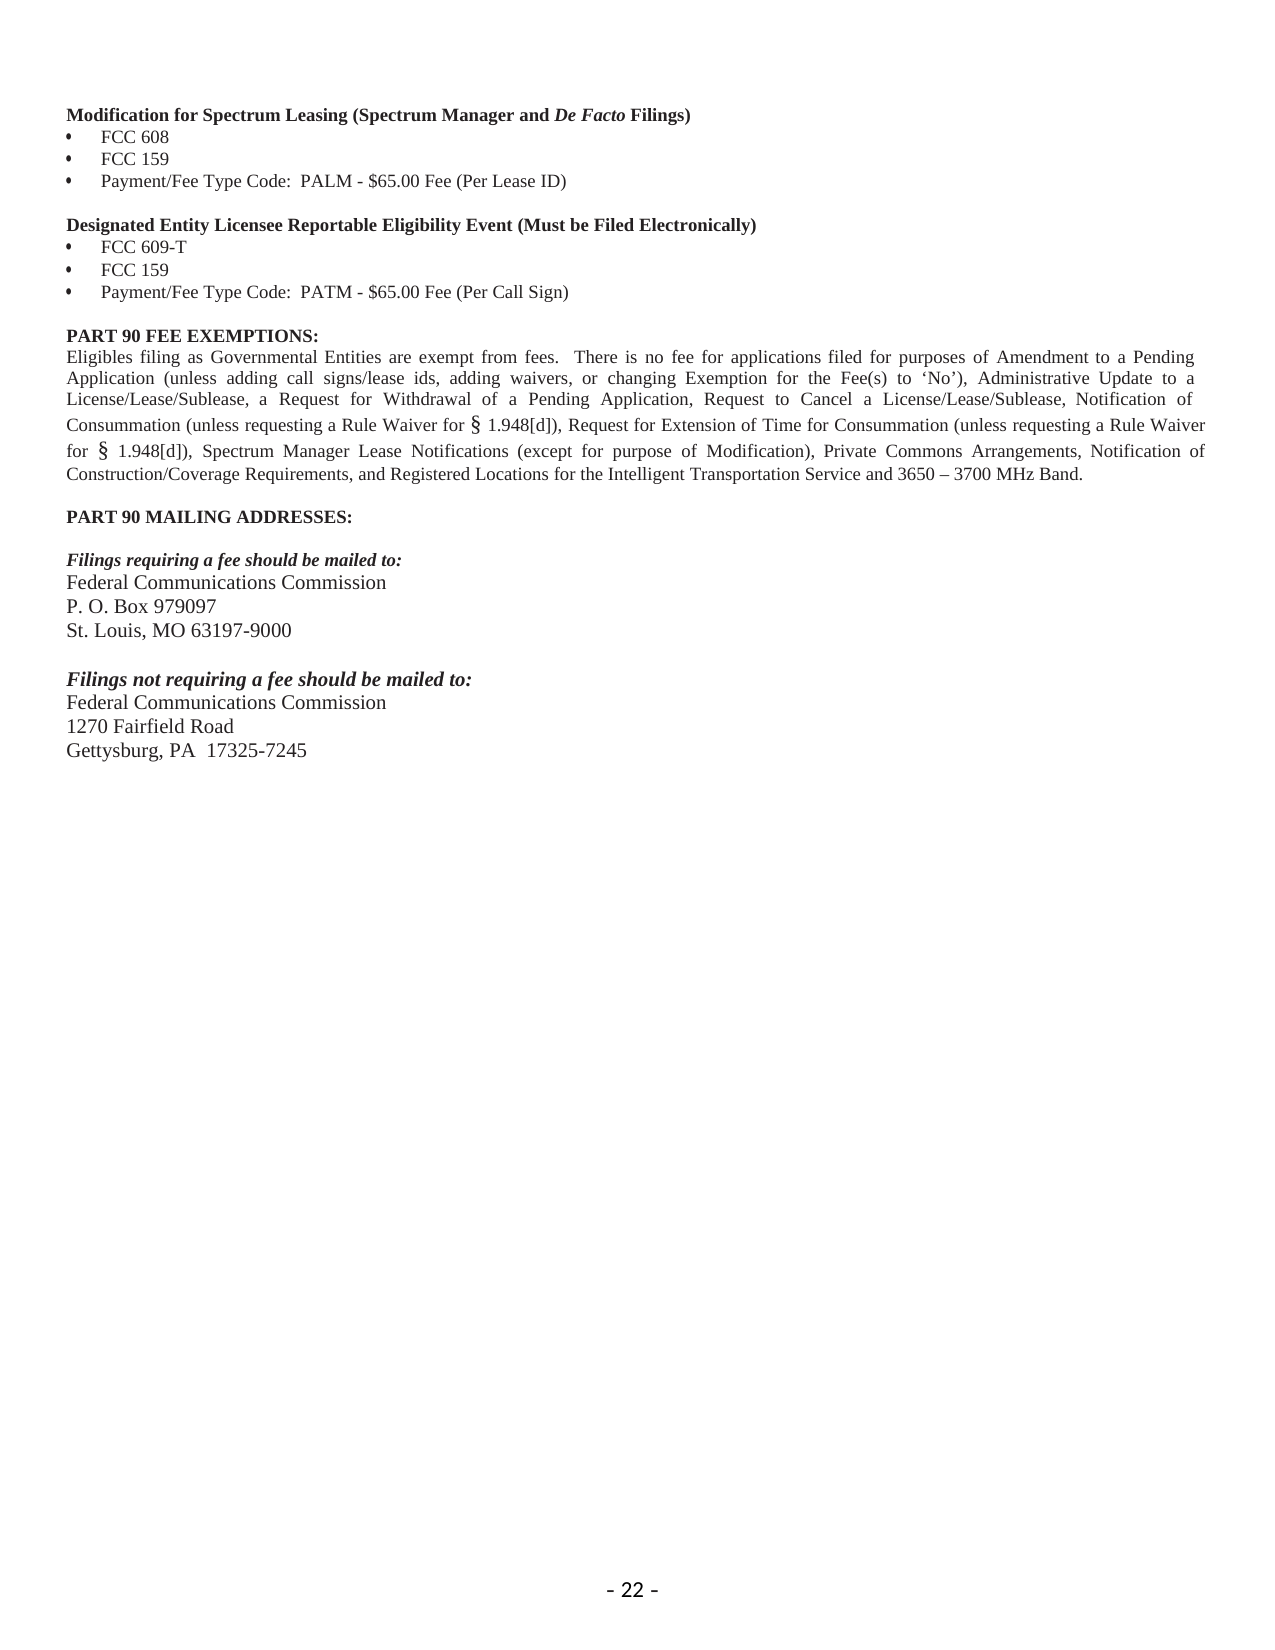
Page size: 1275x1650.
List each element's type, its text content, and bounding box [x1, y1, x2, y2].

text PART 90 FEE EXEMPTIONS: [66, 325, 324, 346]
text Modification for Spectrum Leasing (Spectrum Manager and De Facto Filings) [66, 104, 695, 126]
text License/Lease/Sublease, a Request for Withdrawal of a Pending Application, Request to Cancel a License/Lease/Sublease, Notification of [66, 389, 1205, 410]
text Gettysburg, PA 17325-7245 [66, 738, 312, 762]
text P. O. Box 979097 [66, 594, 221, 618]
text Eligibles filing as Governmental Entities are exempt from fees. There is no fee for applications filed for purposes of Amendment to a Pending [66, 346, 1205, 367]
text Application (unless adding call signs/lease ids, adding waivers, or changing Exemption for the Fee(s) to ‘No’), Administrative Update to a [66, 367, 1206, 389]
text  FCC 159 [66, 258, 177, 281]
text Federal Communications Commission [66, 571, 391, 594]
text Federal Communications Commission [66, 691, 392, 714]
text Designated Entity Licensee Reportable Eligibility Event (Must be Filed Electronically) [66, 214, 761, 236]
text PART 90 MAILING ADDRESSES: [66, 506, 359, 528]
text  FCC 159 [66, 148, 177, 169]
text Filings not requiring a fee should be mailed to: [66, 667, 478, 691]
text  Payment/Fee Type Code: PATM - $65.00 Fee (Per Call Sign) [66, 281, 577, 303]
text Filings requiring a fee should be mailed to: [66, 549, 408, 571]
text  FCC 609-T [66, 236, 195, 258]
text Consummation (unless requesting a Rule Waiver for § 1.948[d]), Request for Extension of Time for Consummation (unless requesting a Rule Waiver for § 1.948[d]), Spectrum Manager Lease Notifications (except for purpose of Modification), Private Commons Arrangements, Notification of Construction/Coverage Requirements, and Registered Locations for the Intelligent Transportation Service and 3650 – 3700 MHz Band. [66, 410, 1206, 484]
text  FCC 608 [66, 126, 177, 148]
text St. Louis, MO 63197-9000 [66, 618, 297, 642]
text 1270 Fairfield Road [66, 714, 239, 738]
text  Payment/Fee Type Code: PALM - $65.00 Fee (Per Lease ID) [66, 169, 574, 192]
